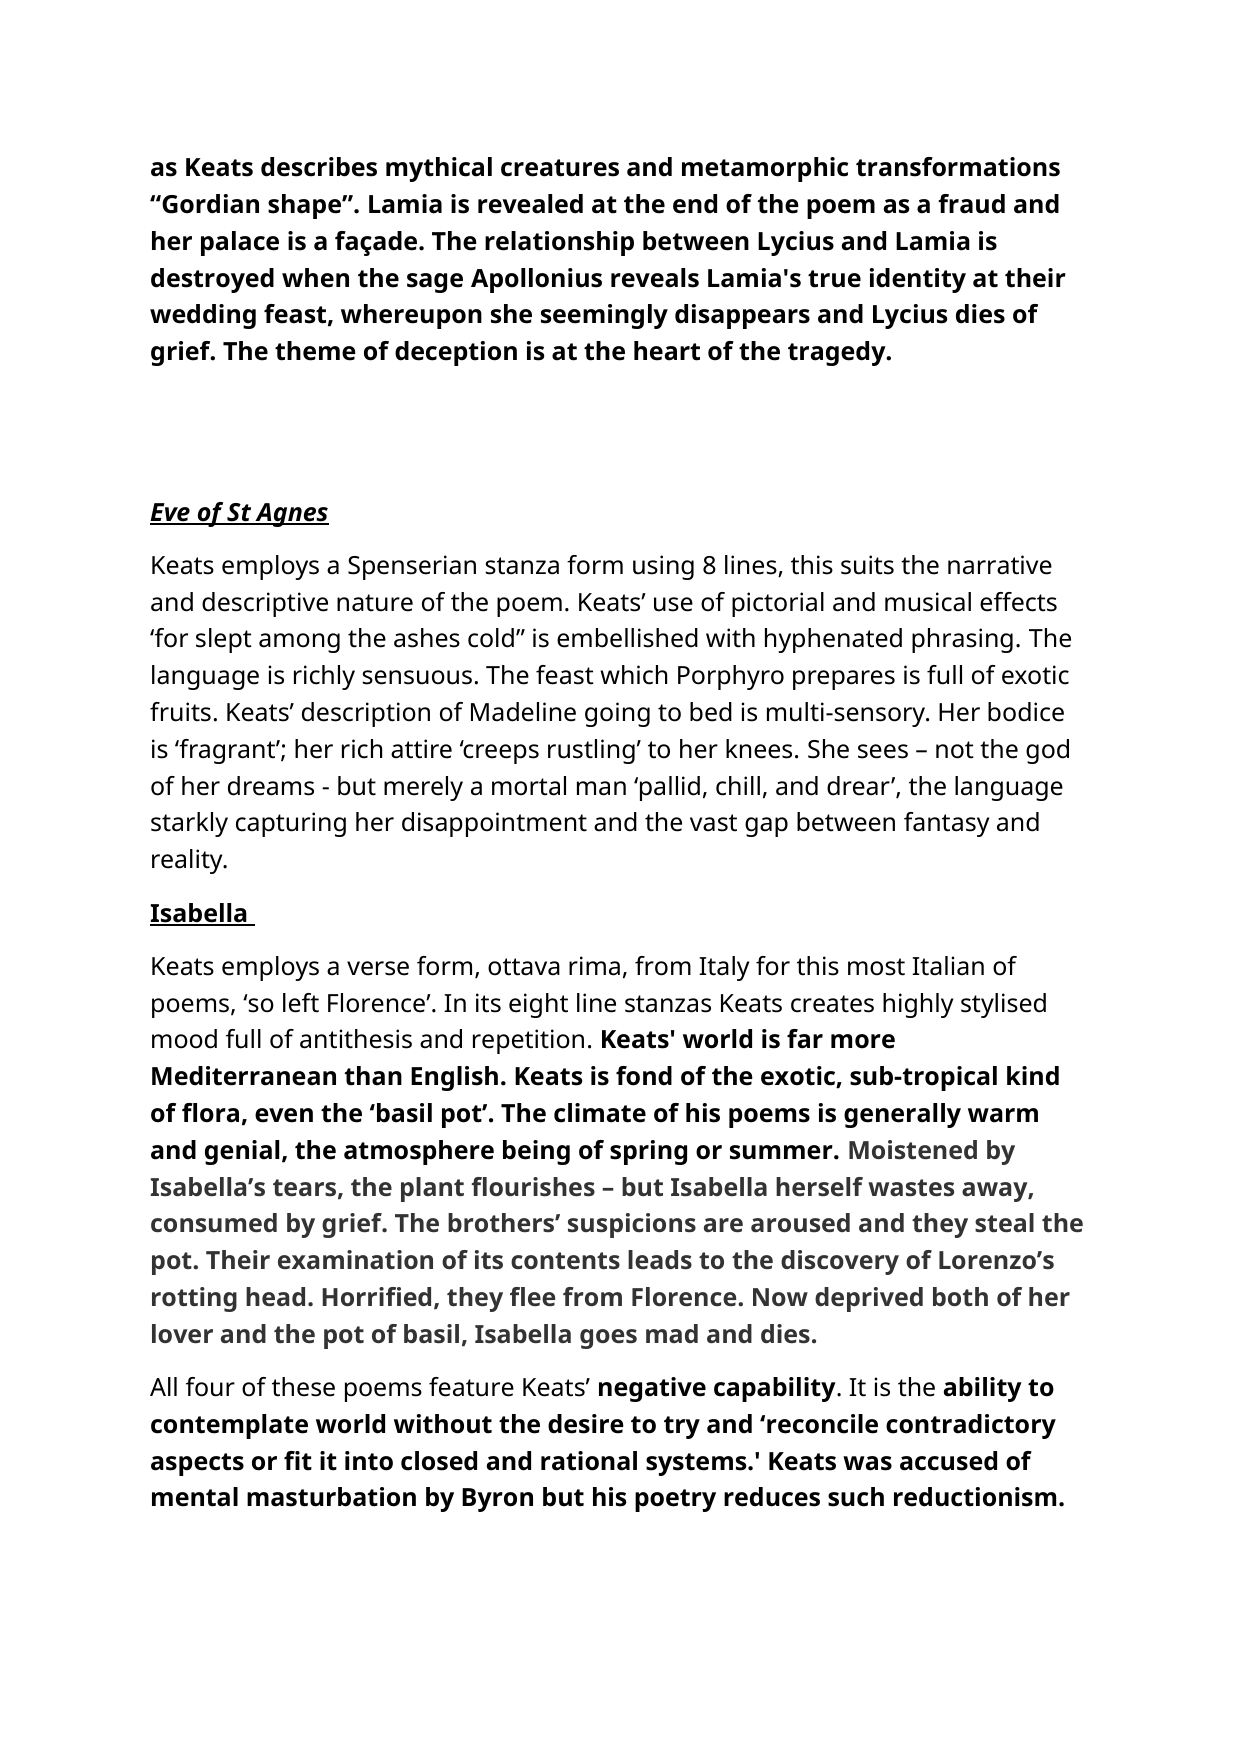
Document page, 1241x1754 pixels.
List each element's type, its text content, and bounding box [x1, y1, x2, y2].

text All four of these poems feature Keats’ negative capability. It is the ability to contemplate world without the desire to try and ‘reconcile contradictory aspects or fit it into closed and rational systems.' Keats was accused of mental masturbation by Byron but his poetry reduces such reductionism. [150, 1370, 1090, 1514]
text Eve of St Agnes [150, 494, 1090, 528]
text Isabella [150, 895, 1090, 929]
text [150, 150, 1090, 368]
text Keats employs a Spenserian stanza form using 8 lines, this suits the narrative and descriptive nature of the poem. Keats’ use of pictorial and musical effects ‘for slept among the ashes cold” is embellished with hyphenated phrasing. The language is richly sensuous. The feast which Porphyro prepares is full of exotic fruits. Keats’ description of Madeline going to bed is multi-sensory. Her bodice is ‘fragrant’; her rich attire ‘creeps rustling’ to her knees. She sees – not the god of her dreams - but merely a mortal man ‘pallid, chill, and drear’, the language starkly capturing her disappointment and the vast gap between fantasy and reality. [150, 548, 1090, 876]
text Keats employs a verse form, ottava rima, from Italy for this most Italian of poems, ‘so left Florence’. In its eight line stanzas Keats creates highly stylised mood full of antithesis and repetition. Keats' world is far more Mediterranean than English. Keats is fond of the exotic, sub-tropical kind of flora, even the ‘basil pot’. The climate of his poems is generally warm and genial, the atmosphere being of spring or summer. Moistened by Isabella’s tears, the plant flourishes – but Isabella herself wastes away, consumed by grief. The brothers’ suspicions are aroused and they steal the pot. Their examination of its contents leads to the discovery of Lorenzo’s rotting head. Horrified, they flee from Florence. Now deprived both of her lover and the pot of basil, Isabella goes mad and dies. [150, 949, 1090, 1350]
